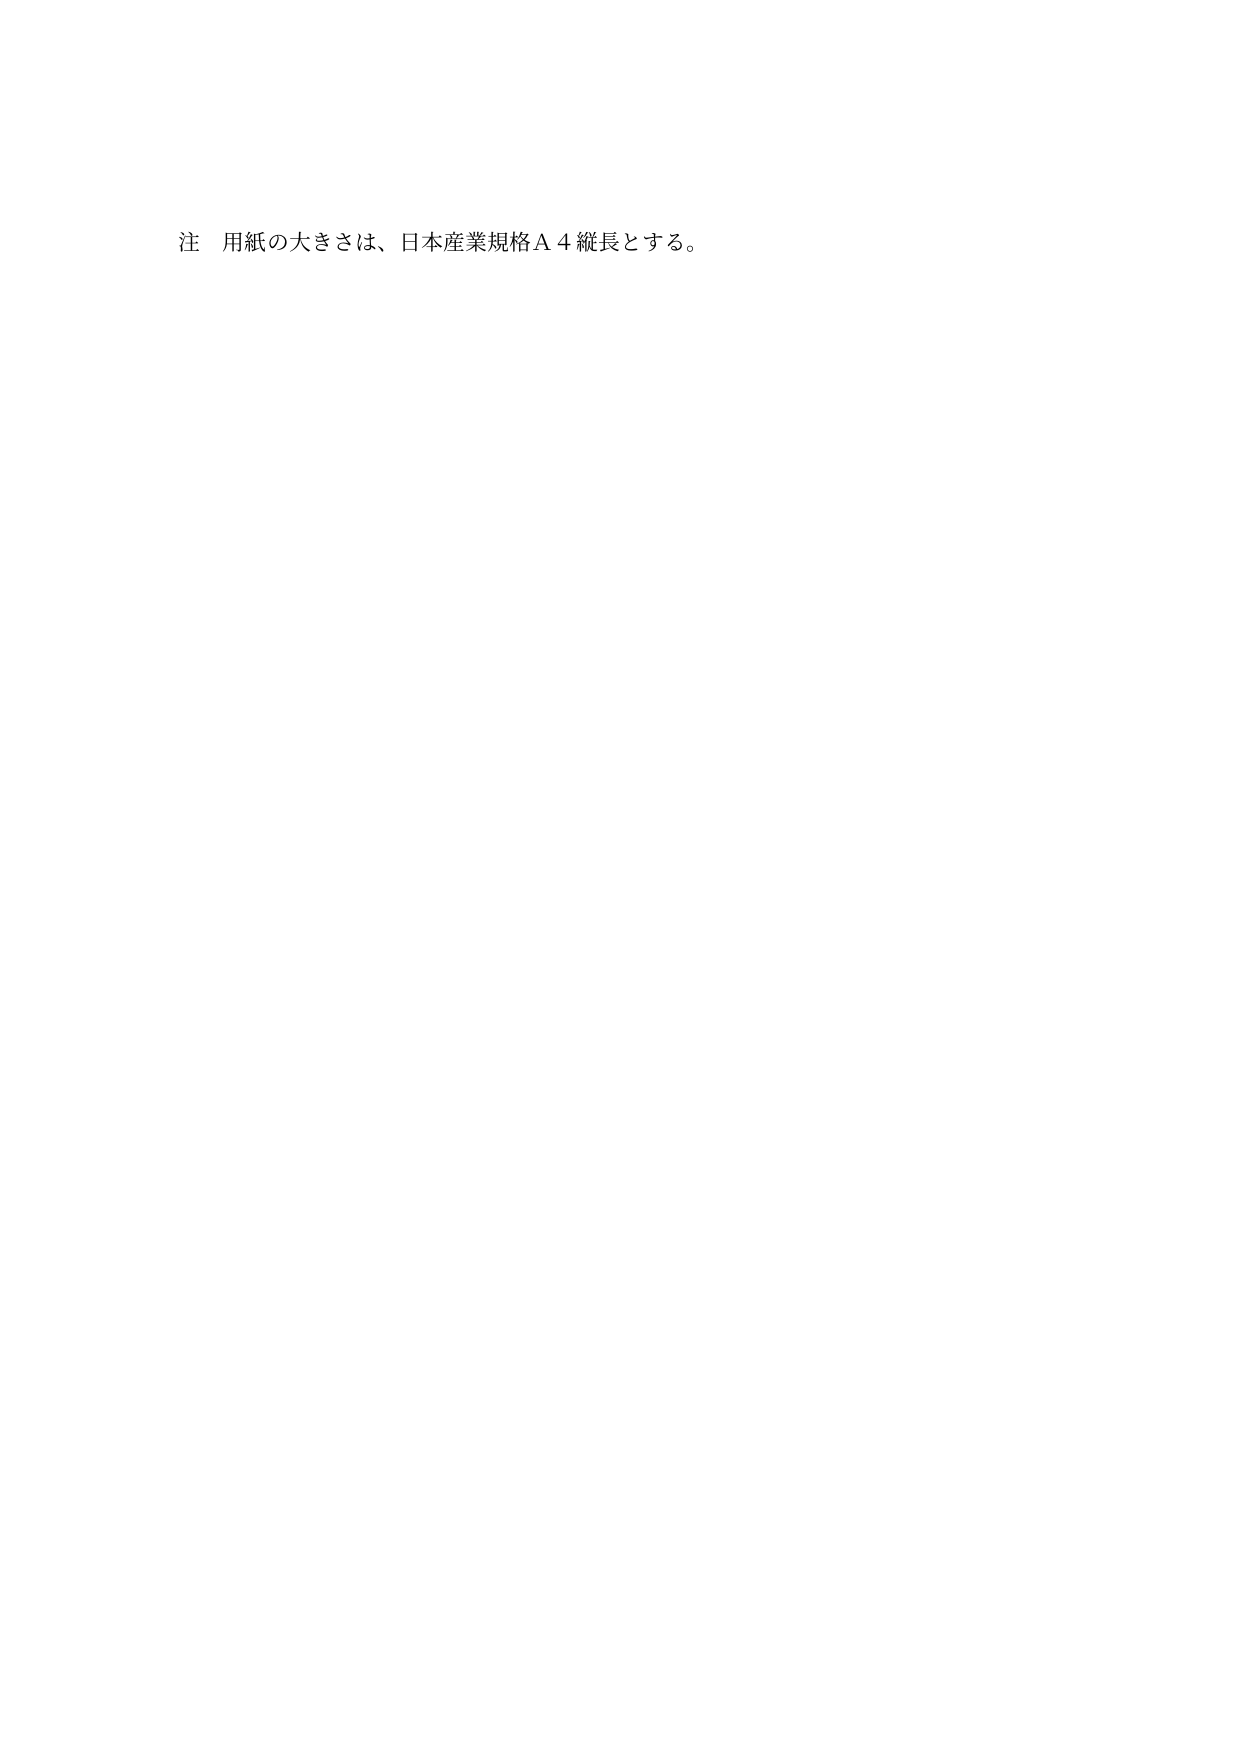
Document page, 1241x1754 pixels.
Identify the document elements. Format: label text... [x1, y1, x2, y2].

text 注 用紙の大きさは、日本産業規格Ａ４縦長とする。 [178, 222, 1062, 259]
